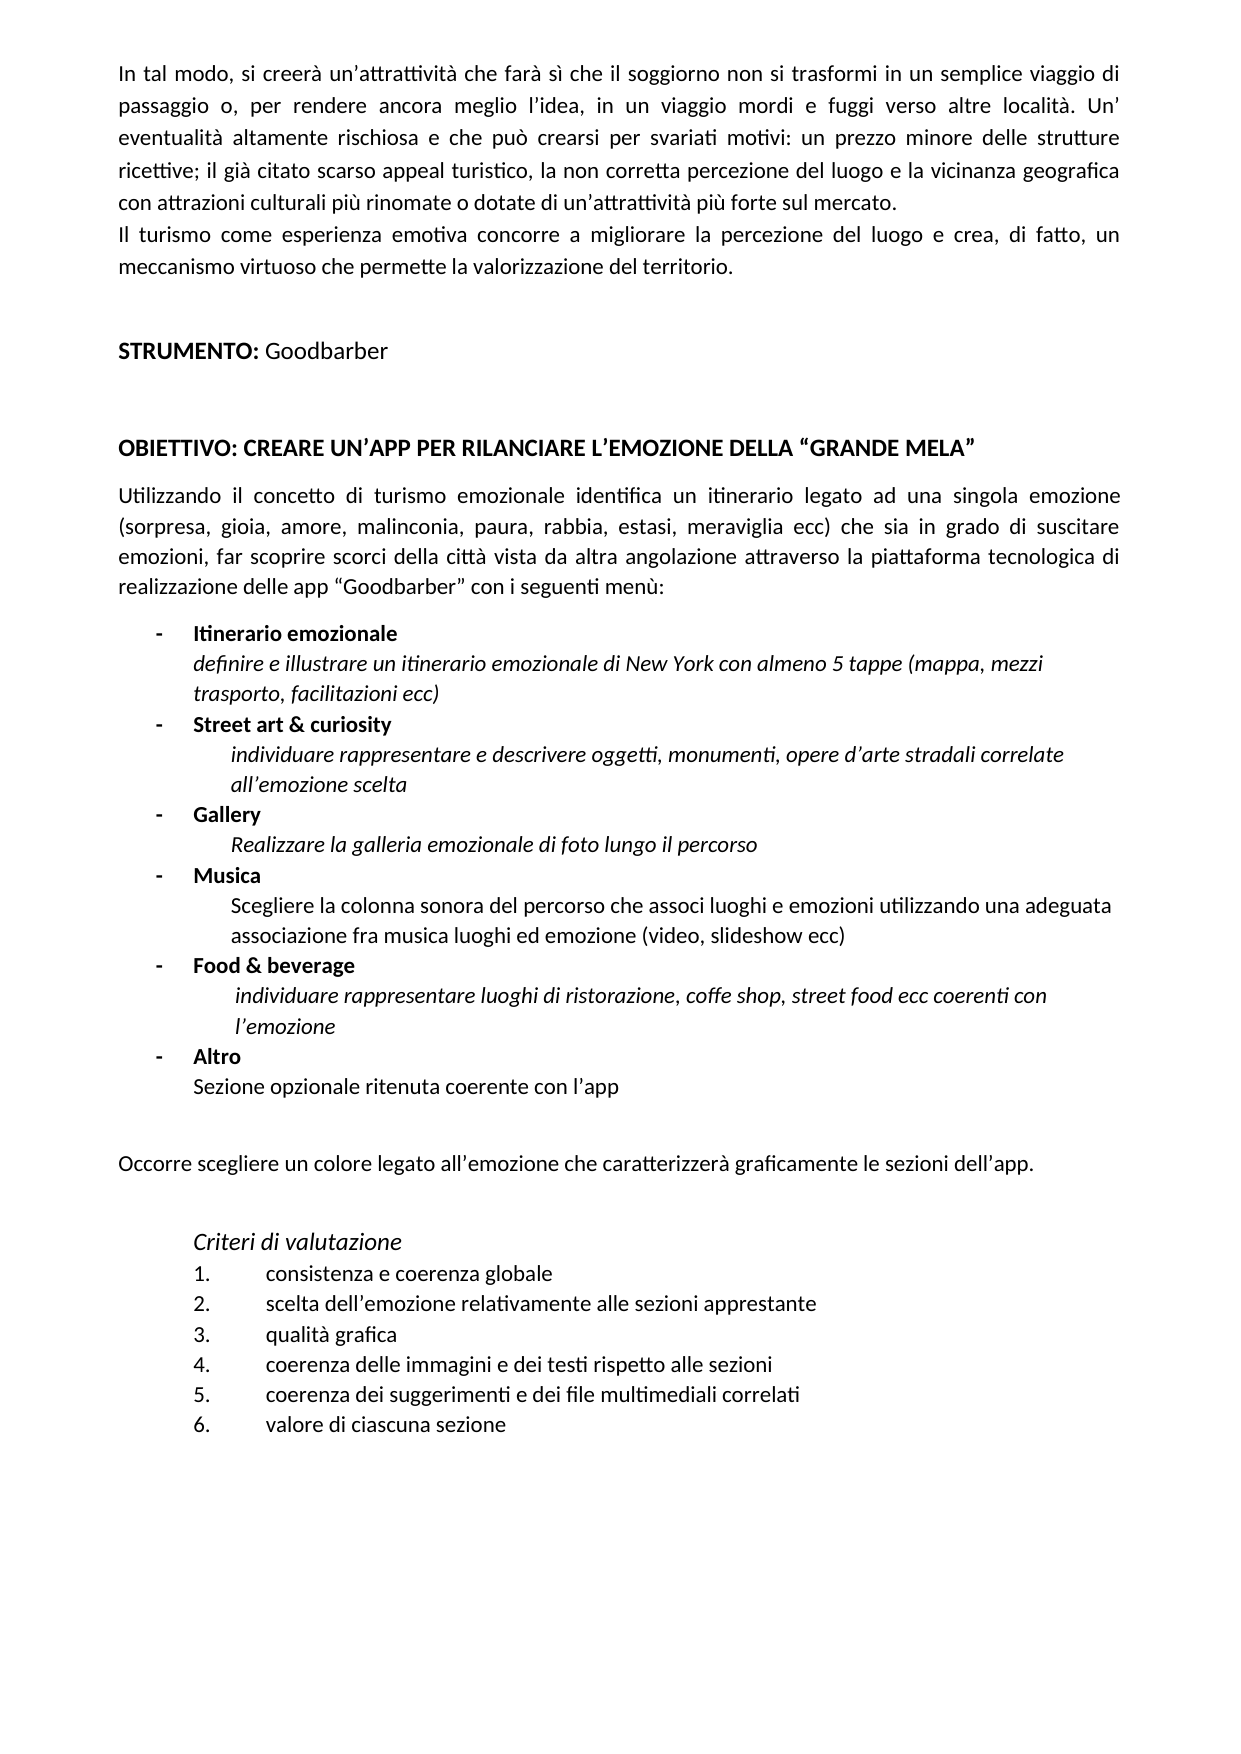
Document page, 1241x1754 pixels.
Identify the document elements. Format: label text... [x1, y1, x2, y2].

list 6. valore di ciascuna sezione [193, 1410, 1122, 1438]
text individuare rappresentare e descrivere oggetti, monumenti, opere d’arte stradali correlate all’emozione scelta [231, 740, 1122, 798]
list Criteri di valutazione [193, 1226, 1122, 1257]
list Street art & curiosity [156, 710, 1122, 738]
text In tal modo, si creerà un’attrattività che farà sì che il soggiorno non si trasformi in un semplice viaggio di passaggio o, per rendere ancora meglio l’idea, in un viaggio mordi e fuggi verso altre località. Un’ eventualità altamente rischiosa e che può crearsi per svariati motivi: un prezzo minore delle strutture ricettive; il già citato scarso appeal turistico, la non corretta percezione del luogo e la vicinanza geografica con attrazioni culturali più rinomate o dotate di un’attrattività più forte sul mercato. [118, 59, 1122, 216]
text Il turismo come esperienza emotiva concorre a migliorare la percezione del luogo e crea, di fatto, un meccanismo virtuoso che permette la valorizzazione del territorio. [118, 220, 1122, 280]
list 1. consistenza e coerenza globale [193, 1259, 1122, 1287]
text Realizzare la galleria emozionale di foto lungo il percorso [231, 831, 1122, 858]
list Altro [156, 1042, 1122, 1070]
list Itinerario emozionale [156, 619, 1122, 647]
list individuare rappresentare luoghi di ristorazione, coffe shop, street food ecc coerenti con l’emozione [235, 982, 1122, 1040]
list 3. qualità grafica [193, 1320, 1122, 1348]
text OBIETTIVO: CREARE UN’APP PER RILANCIARE L’EMOZIONE DELLA “GRANDE MELA” [118, 432, 1122, 462]
text Scegliere la colonna sonora del percorso che associ luoghi e emozioni utilizzando una adeguata associazione fra musica luoghi ed emozione (video, slideshow ecc) [231, 891, 1122, 949]
text Occorre scegliere un colore legato all’emozione che caratterizzerà graficamente le sezioni dell’app. [118, 1149, 1122, 1177]
list Food & beverage [156, 951, 1122, 979]
list Musica [156, 861, 1122, 889]
list definire e illustrare un itinerario emozionale di New York con almeno 5 tappe (mappa, mezzi trasporto, facilitazioni ecc) [193, 649, 1122, 707]
text Utilizzando il concetto di turismo emozionale identifica un itinerario legato ad una singola emozione (sorpresa, gioia, amore, malinconia, paura, rabbia, estasi, meraviglia ecc) che sia in grado di suscitare emozioni, far scoprire scorci della città vista da altra angolazione attraverso la piattaforma tecnologica di realizzazione delle app “Goodbarber” con i seguenti menù: [118, 482, 1122, 600]
list 4. coerenza delle immagini e dei testi rispetto alle sezioni [193, 1350, 1122, 1378]
list Gallery [156, 800, 1122, 828]
list 2. scelta dell’emozione relativamente alle sezioni apprestante [193, 1289, 1122, 1317]
list 5. coerenza dei suggerimenti e dei file multimediali correlati [193, 1380, 1122, 1408]
list Sezione opzionale ritenuta coerente con l’app [193, 1072, 1122, 1100]
text STRUMENTO: Goodbarber [118, 336, 1122, 366]
